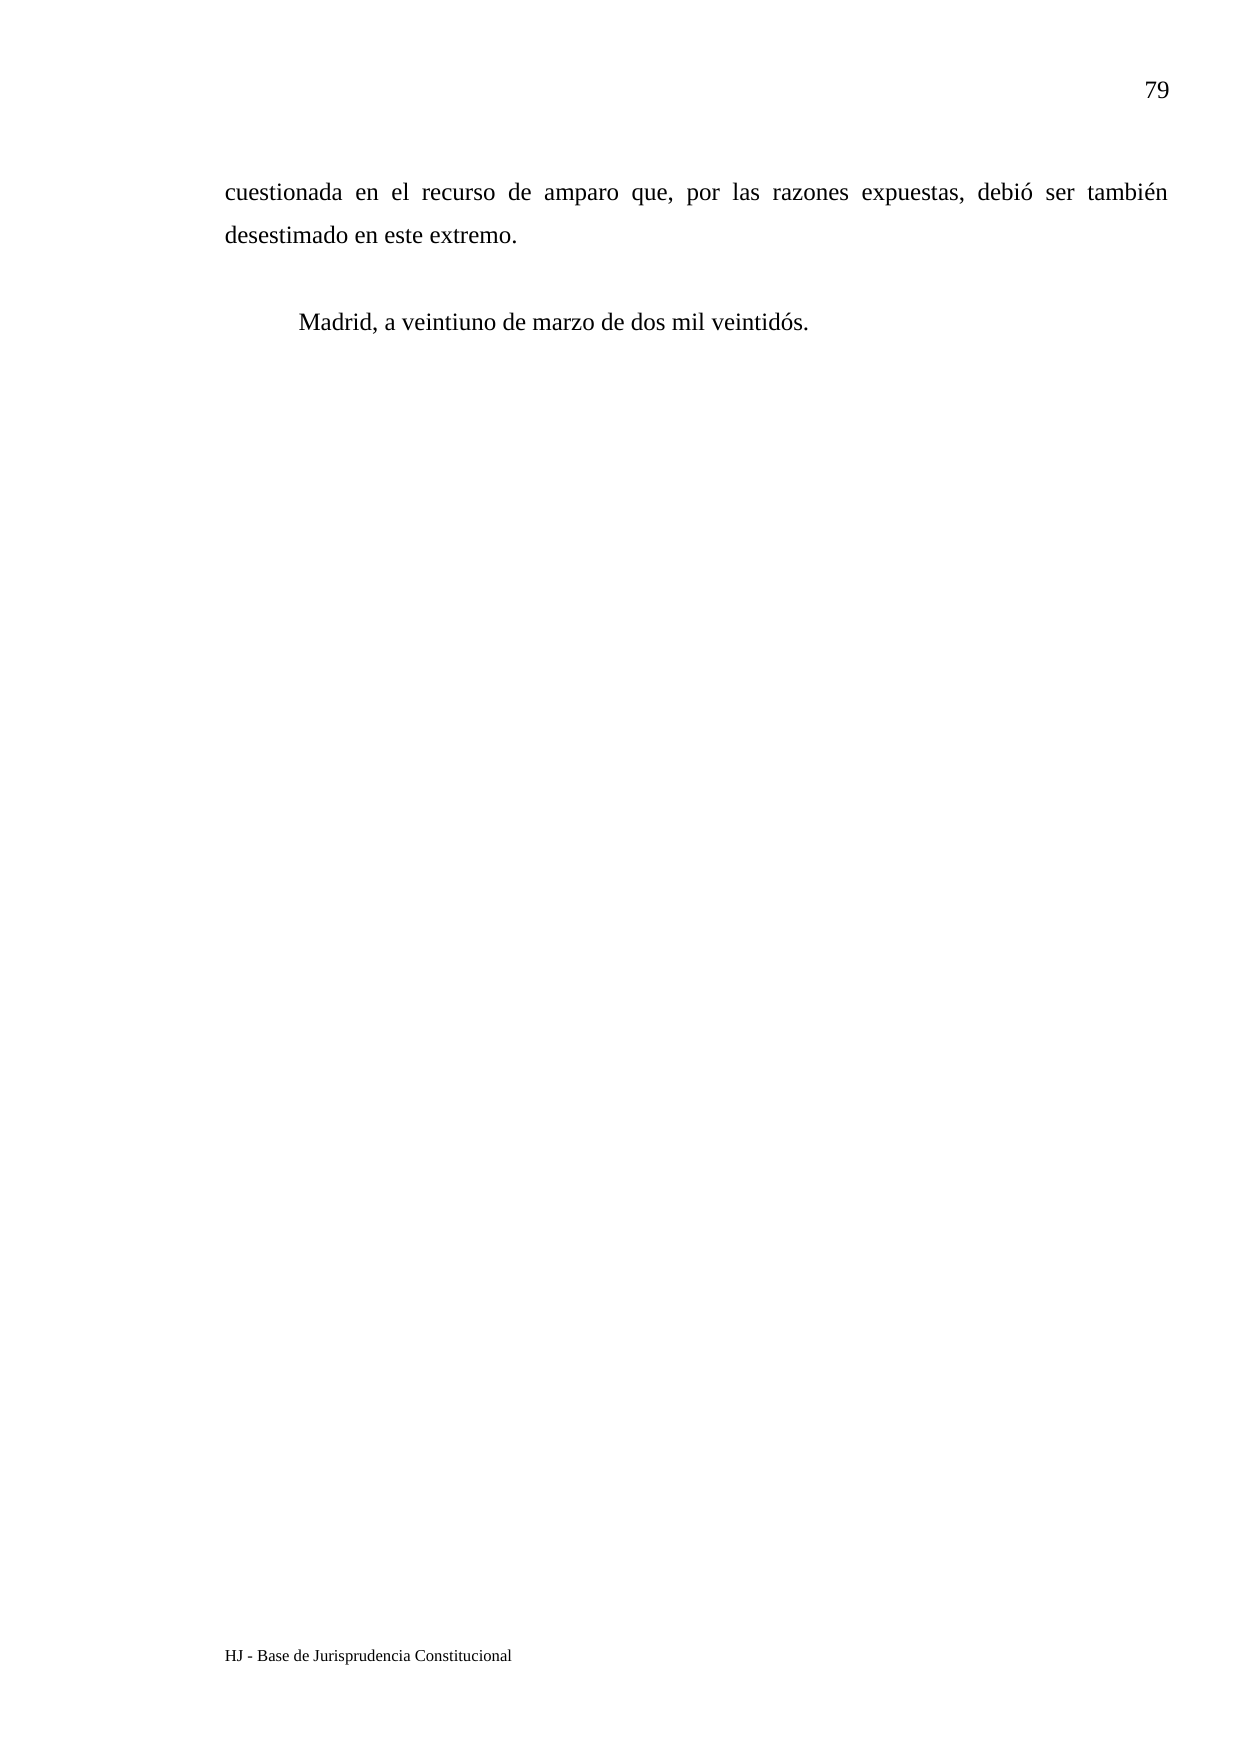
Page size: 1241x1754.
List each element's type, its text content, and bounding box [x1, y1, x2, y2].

text Madrid, a veintiuno de marzo de dos mil veintidós. [224, 307, 1169, 335]
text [224, 177, 1169, 249]
